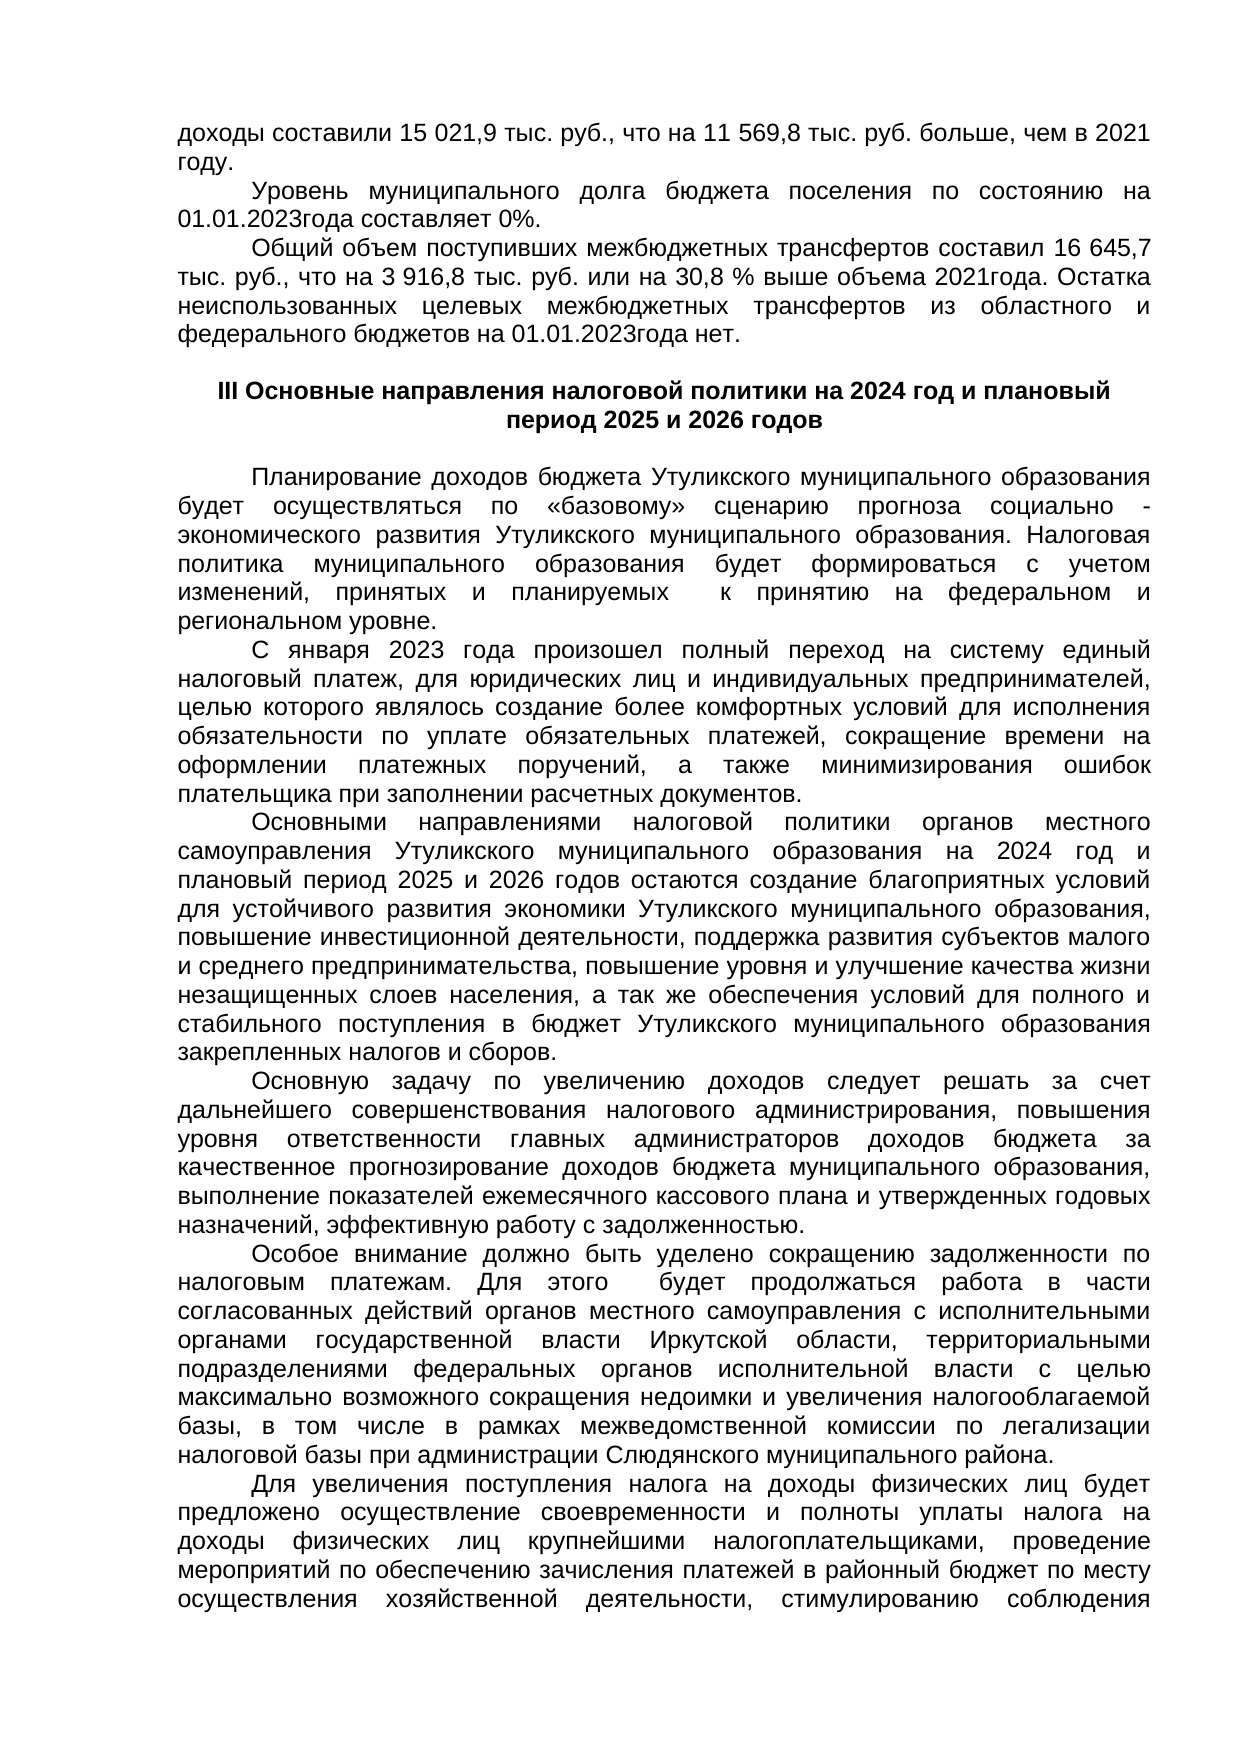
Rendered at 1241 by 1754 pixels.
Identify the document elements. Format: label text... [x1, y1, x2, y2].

text III Основные направления налоговой политики на 2024 год и плановый период 2025 и 2026 годов [177, 376, 1152, 434]
text Общий объем поступивших межбюджетных трансфертов составил 16 645,7 тыс. руб., что на 3 916,8 тыс. руб. или на 30,8 % выше объема 2021года. Остатка неиспользованных целевых межбюджетных трансфертов из областного и федерального бюджетов на 01.01.2023года нет. [177, 233, 1152, 348]
text Основную задачу по увеличению доходов следует решать за счет дальнейшего совершенствования налогового администрирования, повышения уровня ответственности главных администраторов доходов бюджета за качественное прогнозирование доходов бюджета муниципального образования, выполнение показателей ежемесячного кассового плана и утвержденных годовых назначений, эффективную работу с задолженностью. [177, 1066, 1152, 1239]
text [177, 1469, 1152, 1612]
text Уровень муниципального долга бюджета поселения по состоянию на 01.01.2023года составляет 0%. [177, 176, 1152, 233]
text Планирование доходов бюджета Утуликского муниципального образования будет осуществляться по «базовому» сценарию прогноза социально - экономического развития Утуликского муниципального образования. Налоговая политика муниципального образования будет формироваться с учетом изменений, принятых и планируемых к принятию на федеральном и региональном уровне. [177, 462, 1152, 635]
text Основными направлениями налоговой политики органов местного самоуправления Утуликского муниципального образования на 2024 год и плановый период 2025 и 2026 годов остаются создание благоприятных условий для устойчивого развития экономики Утуликского муниципального образования, повышение инвестиционной деятельности, поддержка развития субъектов малого и среднего предпринимательства, повышение уровня и улучшение качества жизни незащищенных слоев населения, а так же обеспечения условий для полного и стабильного поступления в бюджет Утуликского муниципального образования закрепленных налогов и сборов. [177, 807, 1152, 1066]
text С января 2023 года произошел полный переход на систему единый налоговый платеж, для юридических лиц и индивидуальных предпринимателей, целью которого являлось создание более комфортных условий для исполнения обязательности по уплате обязательных платежей, сокращение времени на оформлении платежных поручений, а также минимизирования ошибок плательщика при заполнении расчетных документов. [177, 635, 1152, 807]
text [177, 118, 1152, 176]
text Особое внимание должно быть уделено сокращению задолженности по налоговым платежам. Для этого будет продолжаться работа в части согласованных действий органов местного самоуправления с исполнительными органами государственной власти Иркутской области, территориальными подразделениями федеральных органов исполнительной власти с целью максимально возможного сокращения недоимки и увеличения налогооблагаемой базы, в том числе в рамках межведомственной комиссии по легализации налоговой базы при администрации Слюдянского муниципального района. [177, 1239, 1152, 1469]
